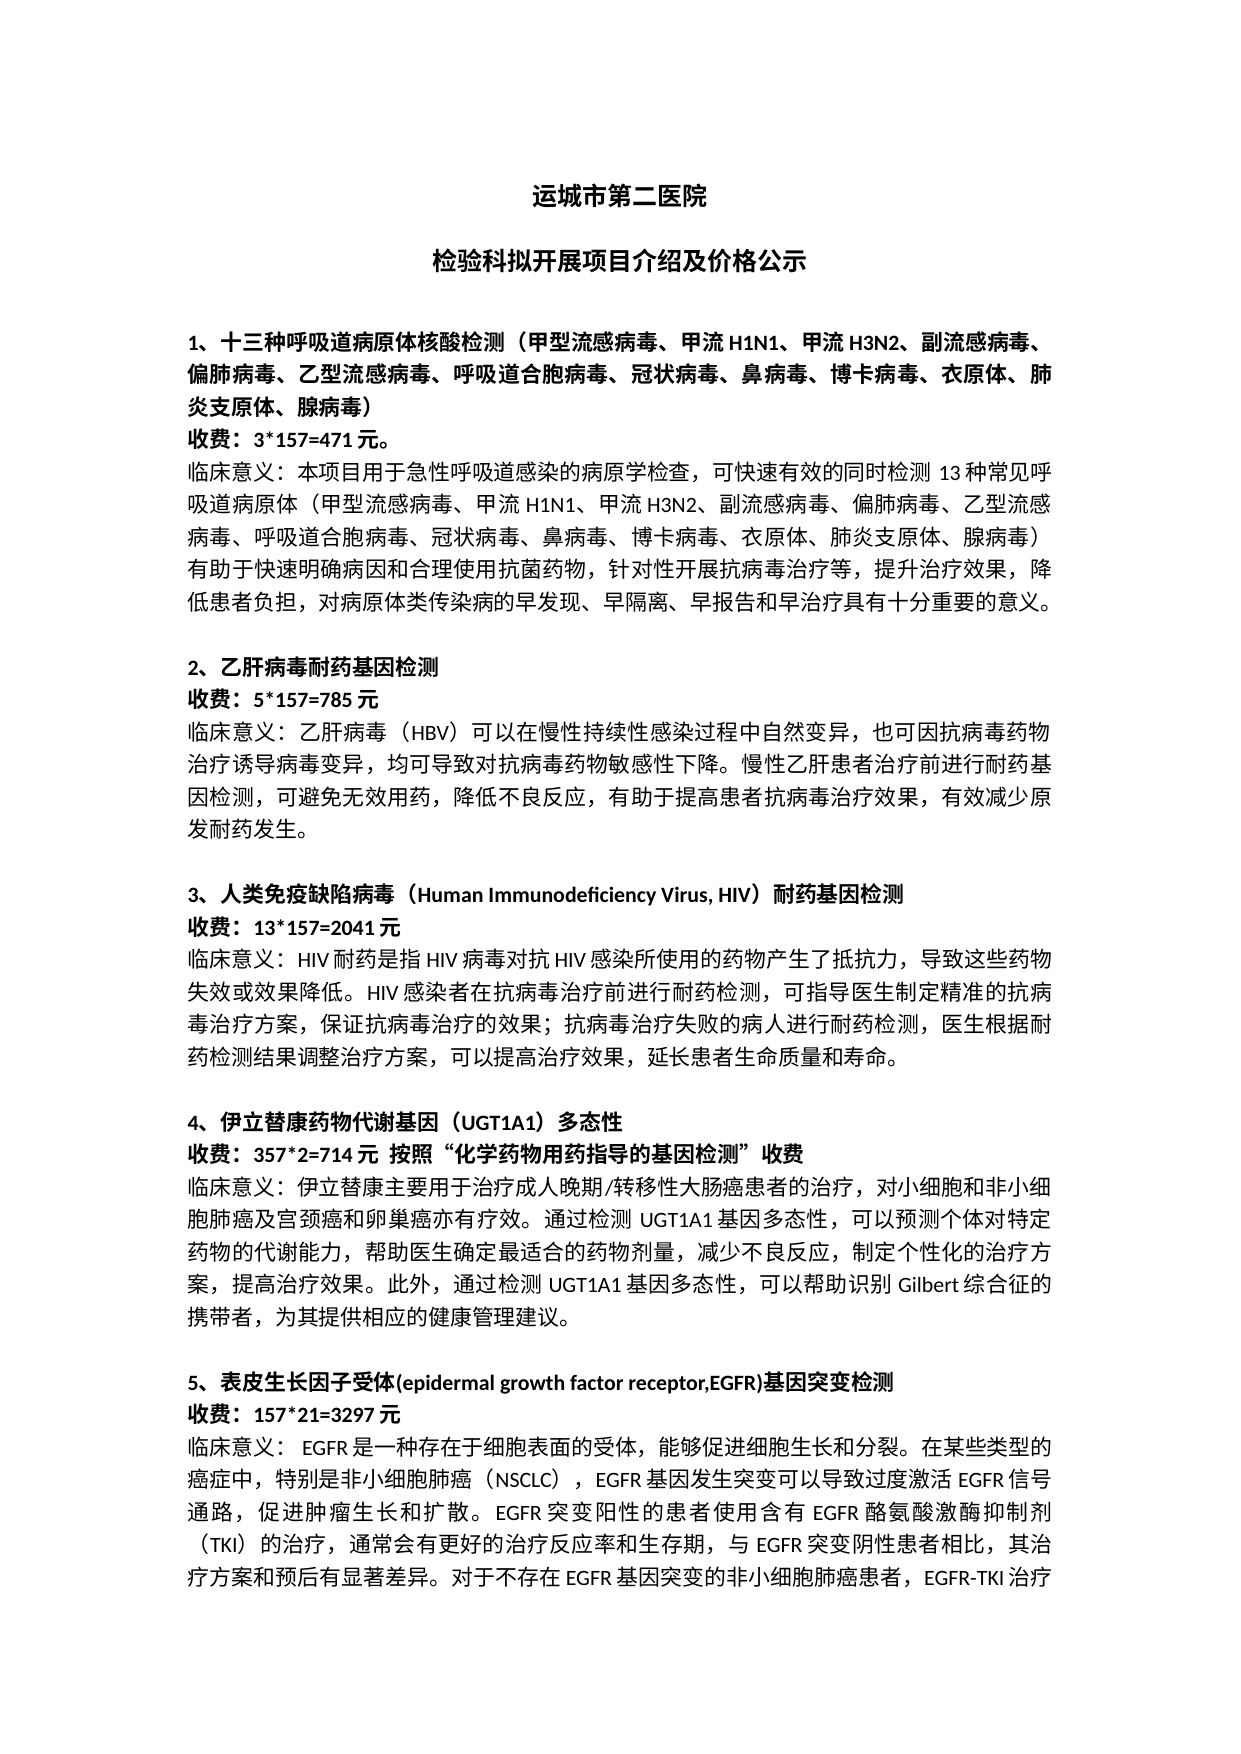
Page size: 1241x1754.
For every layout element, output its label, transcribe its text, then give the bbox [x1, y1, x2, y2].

text 运城市第二医院 [187, 162, 1053, 227]
text 收费：357*2=714元 按照“化学药物用药指导的基因检测”收费 [187, 1137, 1053, 1169]
text 临床意义：本项目用于急性呼吸道感染的病原学检查，可快速有效的同时检测13种常见呼吸道病原体（甲型流感病毒、甲流H1N1、甲流H3N2、副流感病毒、偏肺病毒、乙型流感病毒、呼吸道合胞病毒、冠状病毒、鼻病毒、博卡病毒、衣原体、肺炎支原体、腺病毒），有助于快速明确病因和合理使用抗菌药物，针对性开展抗病毒治疗等，提升治疗效果，降低患者负担，对病原体类传染病的早发现、早隔离、早报告和早治疗具有十分重要的意义。 [187, 454, 1053, 617]
text 3、人类免疫缺陷病毒（Human Immunodeficiency Virus, HIV）耐药基因检测 [187, 877, 1053, 909]
text 临床意义：伊立替康主要用于治疗成人晚期/转移性大肠癌患者的治疗，对小细胞和非小细胞肺癌及宫颈癌和卵巢癌亦有疗效。通过检测UGT1A1基因多态性，可以预测个体对特定药物的代谢能力，帮助医生确定最适合的药物剂量，减少不良反应，制定个性化的治疗方案，提高治疗效果。此外，通过检测UGT1A1基因多态性，可以帮助识别Gilbert综合征的携带者，为其提供相应的健康管理建议。 [187, 1169, 1053, 1332]
text 检验科拟开展项目介绍及价格公示 [187, 227, 1053, 292]
text 收费：3*157=471元。 [187, 422, 1053, 454]
text 收费：5*157=785元 [187, 682, 1053, 714]
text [187, 1429, 1053, 1592]
text 2、乙肝病毒耐药基因检测 [187, 649, 1053, 682]
text 1、十三种呼吸道病原体核酸检测（甲型流感病毒、甲流H1N1、甲流H3N2、副流感病毒、偏肺病毒、乙型流感病毒、呼吸道合胞病毒、冠状病毒、鼻病毒、博卡病毒、衣原体、肺炎支原体、腺病毒） [187, 324, 1053, 422]
text 临床意义：乙肝病毒（HBV）可以在慢性持续性感染过程中自然变异，也可因抗病毒药物治疗诱导病毒变异，均可导致对抗病毒药物敏感性下降。慢性乙肝患者治疗前进行耐药基因检测，可避免无效用药，降低不良反应，有助于提高患者抗病毒治疗效果，有效减少原发耐药发生。 [187, 714, 1053, 844]
text 收费：157*21=3297元 [187, 1397, 1053, 1429]
text 5、表皮生长因子受体(epidermal growth factor receptor,EGFR)基因突变检测 [187, 1364, 1053, 1397]
text 临床意义：HIV耐药是指HIV病毒对抗HIV感染所使用的药物产生了抵抗力，导致这些药物失效或效果降低。HIV感染者在抗病毒治疗前进行耐药检测，可指导医生制定精准的抗病毒治疗方案，保证抗病毒治疗的效果；抗病毒治疗失败的病人进行耐药检测，医生根据耐药检测结果调整治疗方案，可以提高治疗效果，延长患者生命质量和寿命。 [187, 942, 1053, 1072]
text 4、伊立替康药物代谢基因（UGT1A1）多态性 [187, 1104, 1053, 1137]
text 收费：13*157=2041元 [187, 909, 1053, 942]
